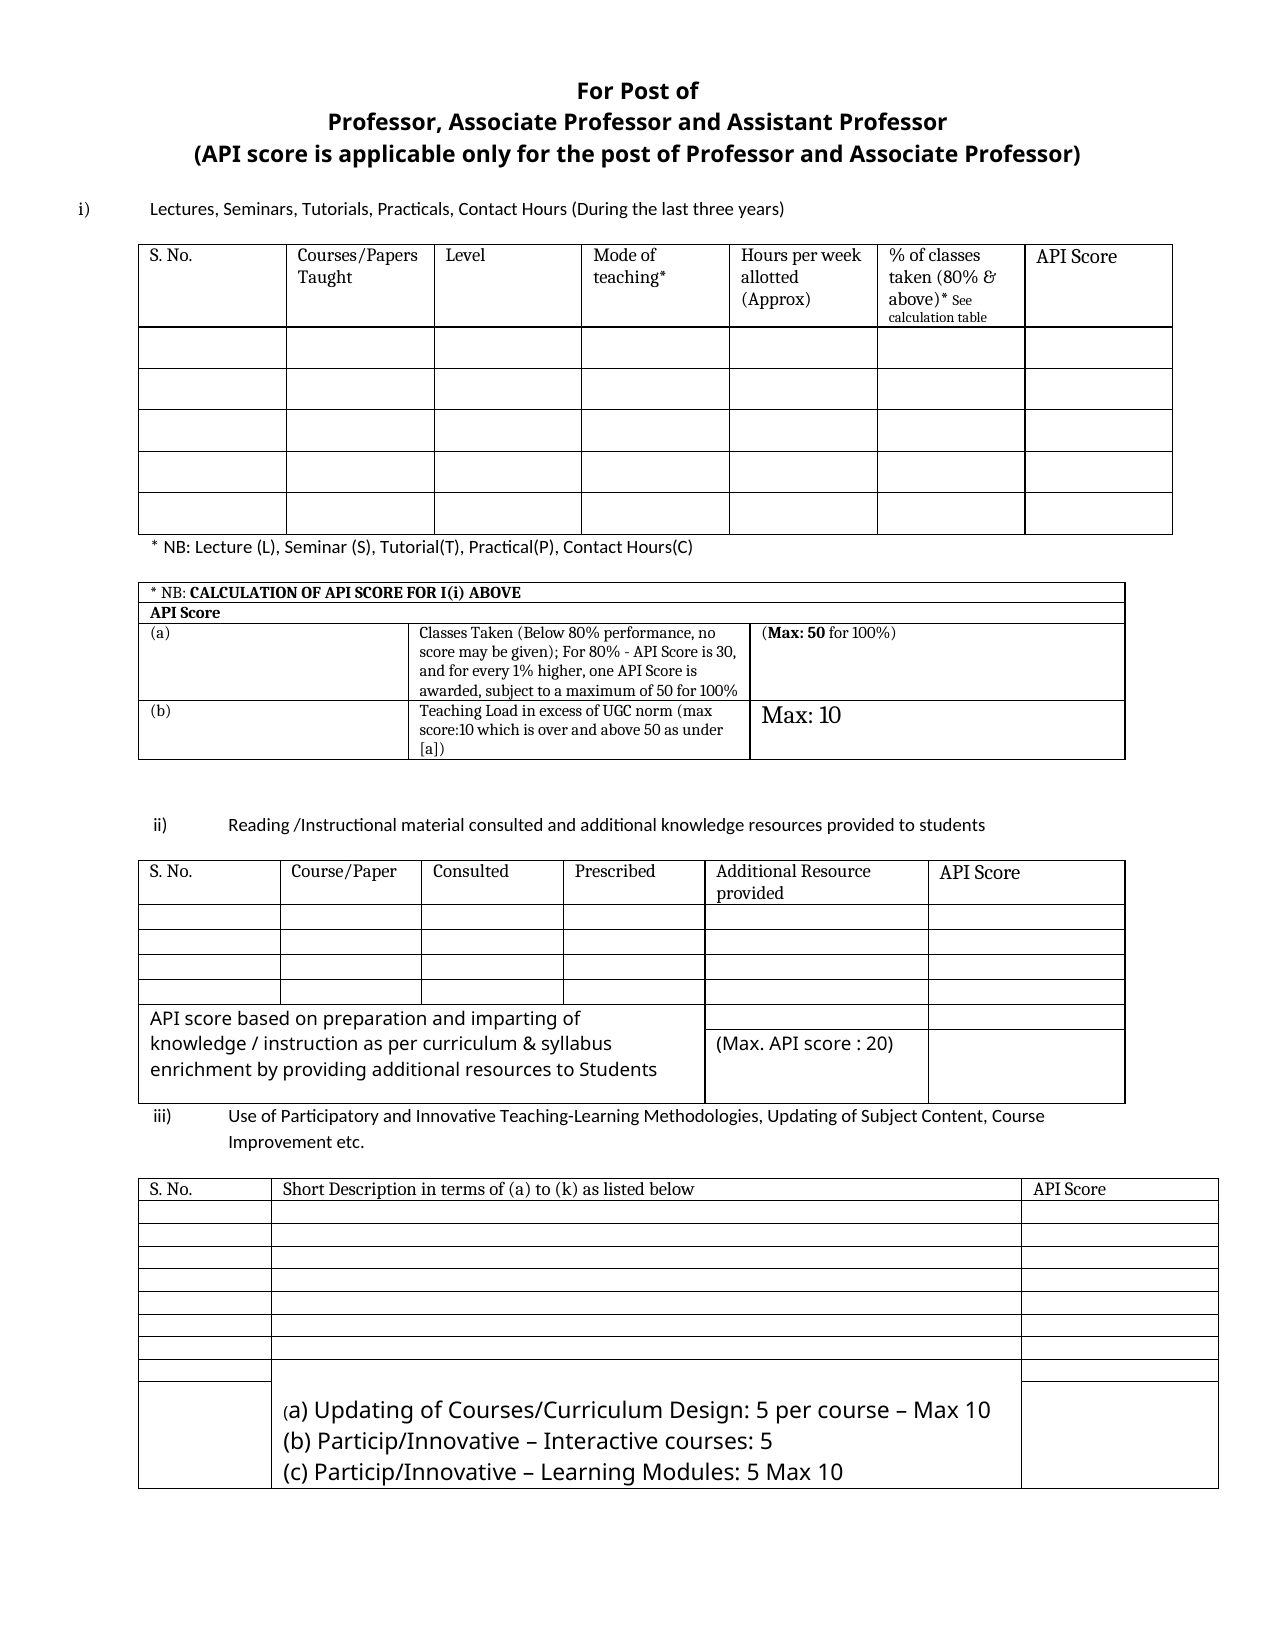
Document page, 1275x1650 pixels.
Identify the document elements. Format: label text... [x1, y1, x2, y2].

table_cell [1026, 410, 1172, 451]
table_cell [272, 1224, 1021, 1246]
table_cell [435, 328, 581, 368]
table_cell [1022, 1201, 1218, 1223]
table_cell [582, 452, 729, 492]
table_header Prescribed [564, 861, 704, 904]
table_cell [1022, 1315, 1218, 1336]
table_cell [730, 328, 877, 368]
table_cell Teaching Load in excess of UGC norm (max score:10 which is over and above 50 as under [a]) [409, 701, 749, 759]
table_cell [422, 930, 563, 954]
table_cell (b) [139, 701, 408, 759]
table_cell [1026, 328, 1172, 368]
table_cell [706, 1005, 928, 1029]
table_cell [564, 930, 704, 954]
table_cell (Max: 50 for 100%) [751, 624, 1124, 700]
table_cell [878, 328, 1024, 368]
table_cell [435, 369, 581, 409]
table_cell [435, 493, 581, 534]
table_cell [582, 369, 729, 409]
table_cell [582, 410, 729, 451]
table_cell [139, 410, 286, 451]
table_header Hours per week allotted (Approx) [730, 245, 877, 326]
table_cell [878, 452, 1024, 492]
table_cell API Score [139, 603, 1124, 622]
table_cell [1022, 1292, 1218, 1313]
table_cell [1026, 452, 1172, 492]
table_header S. No. [139, 861, 280, 904]
table_cell [730, 493, 877, 534]
table_cell [706, 955, 928, 979]
table_cell [730, 410, 877, 451]
table_cell [929, 930, 1124, 954]
table_cell [139, 328, 286, 368]
table_cell Classes Taken (Below 80% performance, no score may be given); For 80% - API Score is 30, and for every 1% higher, one API Score is awarded, subject to a maximum of 50 for 100% [409, 624, 749, 700]
table_cell [929, 1030, 1124, 1103]
table_cell [139, 493, 286, 534]
table_cell [422, 905, 563, 929]
table_cell [139, 1269, 271, 1291]
table_cell [272, 1201, 1021, 1223]
table_header * NB: CALCULATION OF API SCORE FOR I(i) ABOVE [139, 583, 1124, 602]
table_cell [582, 493, 729, 534]
table_cell [281, 930, 421, 954]
table_cell [139, 452, 286, 492]
table_cell [706, 930, 928, 954]
table_cell [139, 1292, 271, 1313]
table_cell [929, 980, 1124, 1004]
table_cell [287, 328, 434, 368]
table_header Level [435, 245, 581, 326]
table_cell [272, 1292, 1021, 1313]
table_cell [287, 410, 434, 451]
table_cell [1022, 1382, 1218, 1487]
table_header Course/Paper [281, 861, 421, 904]
table_cell [1022, 1269, 1218, 1291]
table_cell [287, 369, 434, 409]
table_cell [878, 410, 1024, 451]
table_cell [287, 493, 434, 534]
table_cell [281, 905, 421, 929]
table_cell [564, 955, 704, 979]
table_cell [139, 1382, 271, 1487]
table_cell [139, 955, 280, 979]
table_cell [706, 980, 928, 1004]
table_header Courses/Papers Taught [287, 245, 434, 326]
table_header API Score [1026, 245, 1172, 326]
table_header Additional Resource provided [706, 861, 928, 904]
table_cell [1022, 1224, 1218, 1246]
table_header Mode of teaching* [582, 245, 729, 326]
table_cell (a) Updating of Courses/Curriculum Design: 5 per course – Max 10 (b) Particip/Innovative – Interactive courses: 5 (c) Particip/Innovative – Learning Modules: 5 Max 10 (d) Particip/Innovative – Case Studies prepared: 5 (e) Use of ICT or Computer-aided methods – ppt: 5 (f) Use of ICT – Multi-media/Simulation etc: 5 Max 10 (g) Dev/Teaching Remedial/Bridge Courses: 5 each Max 10 (h) Dev/Teaching Soft skill/Communication/Personality Dev: 5 each Max 10 (i) Special Programmes in Phys.Edn./Library: 5 each Max 10 (j) Innovative Composition/Creation in Music, Fine Arts, Perf Arts: 5 each ; Max 10 (k) Orgn/Teaching Web-based/E-Library/IT-asst teaching: Workshop 10 points; Popularization 5 points [272, 1360, 1021, 1487]
table_cell [730, 369, 877, 409]
table_cell [422, 955, 563, 979]
table_cell [272, 1315, 1021, 1336]
text * NB: Lecture (L), Seminar (S), Tutorial(T), Practical(P), Contact Hours(C) [150, 535, 1125, 558]
table_header API Score [929, 861, 1124, 904]
table_cell [139, 369, 286, 409]
table_cell [1026, 369, 1172, 409]
list Lectures, Seminars, Tutorials, Practicals, Contact Hours (During the last three years) [78, 197, 1125, 220]
table_cell [139, 1337, 271, 1359]
table_cell [422, 980, 563, 1004]
table_cell [730, 452, 877, 492]
table_cell (Max. API score : 20) [706, 1030, 928, 1103]
table_cell [272, 1269, 1021, 1291]
list Use of Participatory and Innovative Teaching-Learning Methodologies, Updating of Subject Content, Course Improvement etc. [153, 1104, 1125, 1153]
table_cell API score based on preparation and imparting of knowledge / instruction as per curriculum & syllabus enrichment by providing additional resources to Students [139, 1005, 704, 1103]
table_cell [1022, 1337, 1218, 1359]
table_cell [878, 369, 1024, 409]
table_cell [139, 1247, 271, 1268]
table_cell [272, 1247, 1021, 1268]
table_cell [281, 980, 421, 1004]
table_cell Max: 10 [751, 701, 1124, 759]
table_cell [139, 1224, 271, 1246]
table_cell [139, 930, 280, 954]
table_cell [435, 410, 581, 451]
table_cell [878, 493, 1024, 534]
table_cell [1022, 1247, 1218, 1268]
table_cell [582, 328, 729, 368]
table_cell [1026, 493, 1172, 534]
table_cell [929, 905, 1124, 929]
table_header S. No. [139, 1179, 271, 1200]
table_cell [564, 905, 704, 929]
table_header Consulted [422, 861, 563, 904]
table_header Short Description in terms of (a) to (k) as listed below [272, 1179, 1021, 1200]
table_cell [272, 1337, 1021, 1359]
table_header API Score [1022, 1179, 1218, 1200]
table_cell [564, 980, 704, 1004]
table_cell [706, 905, 928, 929]
table_cell [139, 1360, 271, 1381]
table_header % of classes taken (80% & above)* See calculation table [878, 245, 1024, 326]
table_cell [929, 1005, 1124, 1029]
table_cell [139, 905, 280, 929]
list Reading /Instructional material consulted and additional knowledge resources provided to students [153, 813, 1125, 836]
table_header S. No. [139, 245, 286, 326]
table_cell (a) [139, 624, 408, 700]
table_cell [435, 452, 581, 492]
table_cell [139, 1315, 271, 1336]
table_cell [281, 955, 421, 979]
table_cell [1022, 1360, 1218, 1381]
table_cell [929, 955, 1124, 979]
table_cell [287, 452, 434, 492]
table_cell [139, 1201, 271, 1223]
table_cell [139, 980, 280, 1004]
